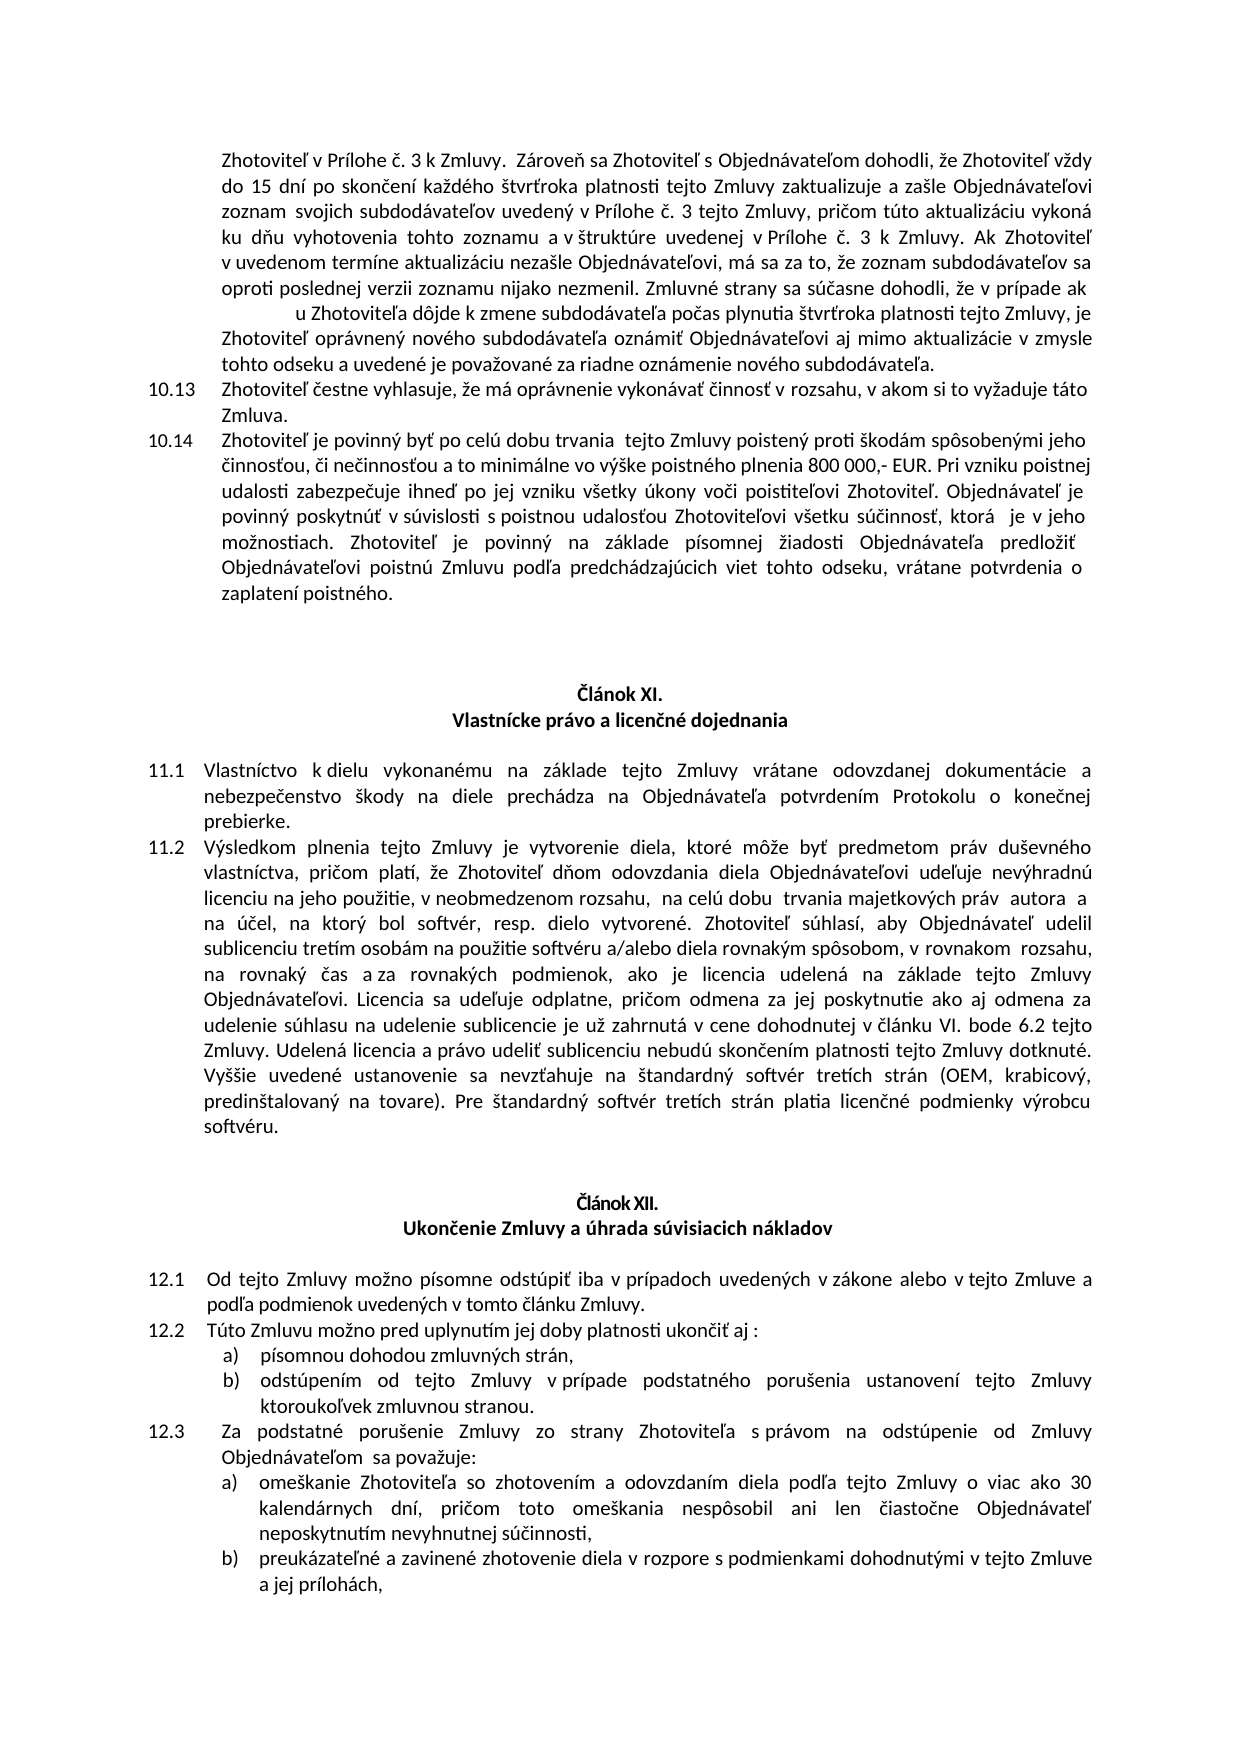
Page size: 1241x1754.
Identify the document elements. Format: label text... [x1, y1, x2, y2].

text Vlastnícke právo a licenčné dojednania [148, 707, 1093, 732]
text 12.3 Za podstatné porušenie Zmluvy zo strany Zhotoviteľa s právom na odstúpenie od Zmluvy Objednávateľom sa považuje: [148, 1418, 1093, 1469]
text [148, 148, 1093, 376]
text Ukončenie Zmluvy a úhrada súvisiacich nákladov [148, 1215, 1089, 1241]
text Článok XI. [148, 681, 1093, 707]
list preukázateľné a zavinené zhotovenie diela v rozpore s podmienkami dohodnutými v tejto Zmluve a jej prílohách, [221, 1546, 1093, 1596]
list omeškanie Zhotoviteľa so zhotovením a odovzdaním diela podľa tejto Zmluvy o viac ako 30 kalendárnych dní, pričom toto omeškania nespôsobil ani len čiastočne Objednávateľ neposkytnutím nevyhnutnej súčinnosti, [221, 1469, 1093, 1546]
text 12.1 Od tejto Zmluvy možno písomne odstúpiť iba v prípadoch uvedených v zákone alebo v tejto Zmluve a podľa podmienok uvedených v tomto článku Zmluvy. [148, 1266, 1093, 1317]
list odstúpením od tejto Zmluvy v prípade podstatného porušenia ustanovení tejto Zmluvy ktoroukoľvek zmluvnou stranou. [223, 1368, 1093, 1418]
text 11.1 Vlastníctvo k dielu vykonanému na základe tejto Zmluvy vrátane odovzdanej dokumentácie a nebezpečenstvo škody na diele prechádza na Objednávateľa potvrdením Protokolu o konečnej prebierke. [148, 758, 1093, 834]
text 10.14 Zhotoviteľ je povinný byť po celú dobu trvania tejto Zmluvy poistený proti škodám spôsobenými jeho činnosťou, či nečinnosťou a to minimálne vo výške poistného plnenia 800 000,- EUR. Pri vzniku poistnej udalosti zabezpečuje ihneď po jej vzniku všetky úkony voči poistiteľovi Zhotoviteľ. Objednávateľ je povinný poskytnúť v súvislosti s poistnou udalosťou Zhotoviteľovi všetku súčinnosť, ktorá je v jeho možnostiach. Zhotoviteľ je povinný na základe písomnej žiadosti Objednávateľa predložiť Objednávateľovi poistnú Zmluvu podľa predchádzajúcich viet tohto odseku, vrátane potvrdenia o zaplatení poistného. [148, 427, 1093, 605]
text 10.13 Zhotoviteľ čestne vyhlasuje, že má oprávnenie vykonávať činnosť v rozsahu, v akom si to vyžaduje táto Zmluva. [148, 376, 1093, 427]
text 11.2 Výsledkom plnenia tejto Zmluvy je vytvorenie diela, ktoré môže byť predmetom práv duševného vlastníctva, pričom platí, že Zhotoviteľ dňom odovzdania diela Objednávateľovi udeľuje nevýhradnú licenciu na jeho použitie, v neobmedzenom rozsahu, na celú dobu trvania majetkových práv autora a na účel, na ktorý bol softvér, resp. dielo vytvorené. Zhotoviteľ súhlasí, aby Objednávateľ udelil sublicenciu tretím osobám na použitie softvéru a/alebo diela rovnakým spôsobom, v rovnakom rozsahu, na rovnaký čas a za rovnakých podmienok, ako je licencia udelená na základe tejto Zmluvy Objednávateľovi. Licencia sa udeľuje odplatne, pričom odmena za jej poskytnutie ako aj odmena za udelenie súhlasu na udelenie sublicencie je už zahrnutá v cene dohodnutej v článku VI. bode 6.2 tejto Zmluvy. Udelená licencia a právo udeliť sublicenciu nebudú skončením platnosti tejto Zmluvy dotknuté. Vyššie uvedené ustanovenie sa nevzťahuje na štandardný softvér tretích strán (OEM, krabicový, predinštalovaný na tovare). Pre štandardný softvér tretích strán platia licenčné podmienky výrobcu softvéru. [148, 834, 1093, 1139]
text 12.2 Túto Zmluvu možno pred uplynutím jej doby platnosti ukončiť aj : [148, 1317, 1093, 1342]
text Článok XII. [148, 1190, 1088, 1215]
list písomnou dohodou zmluvných strán, [223, 1342, 1093, 1368]
